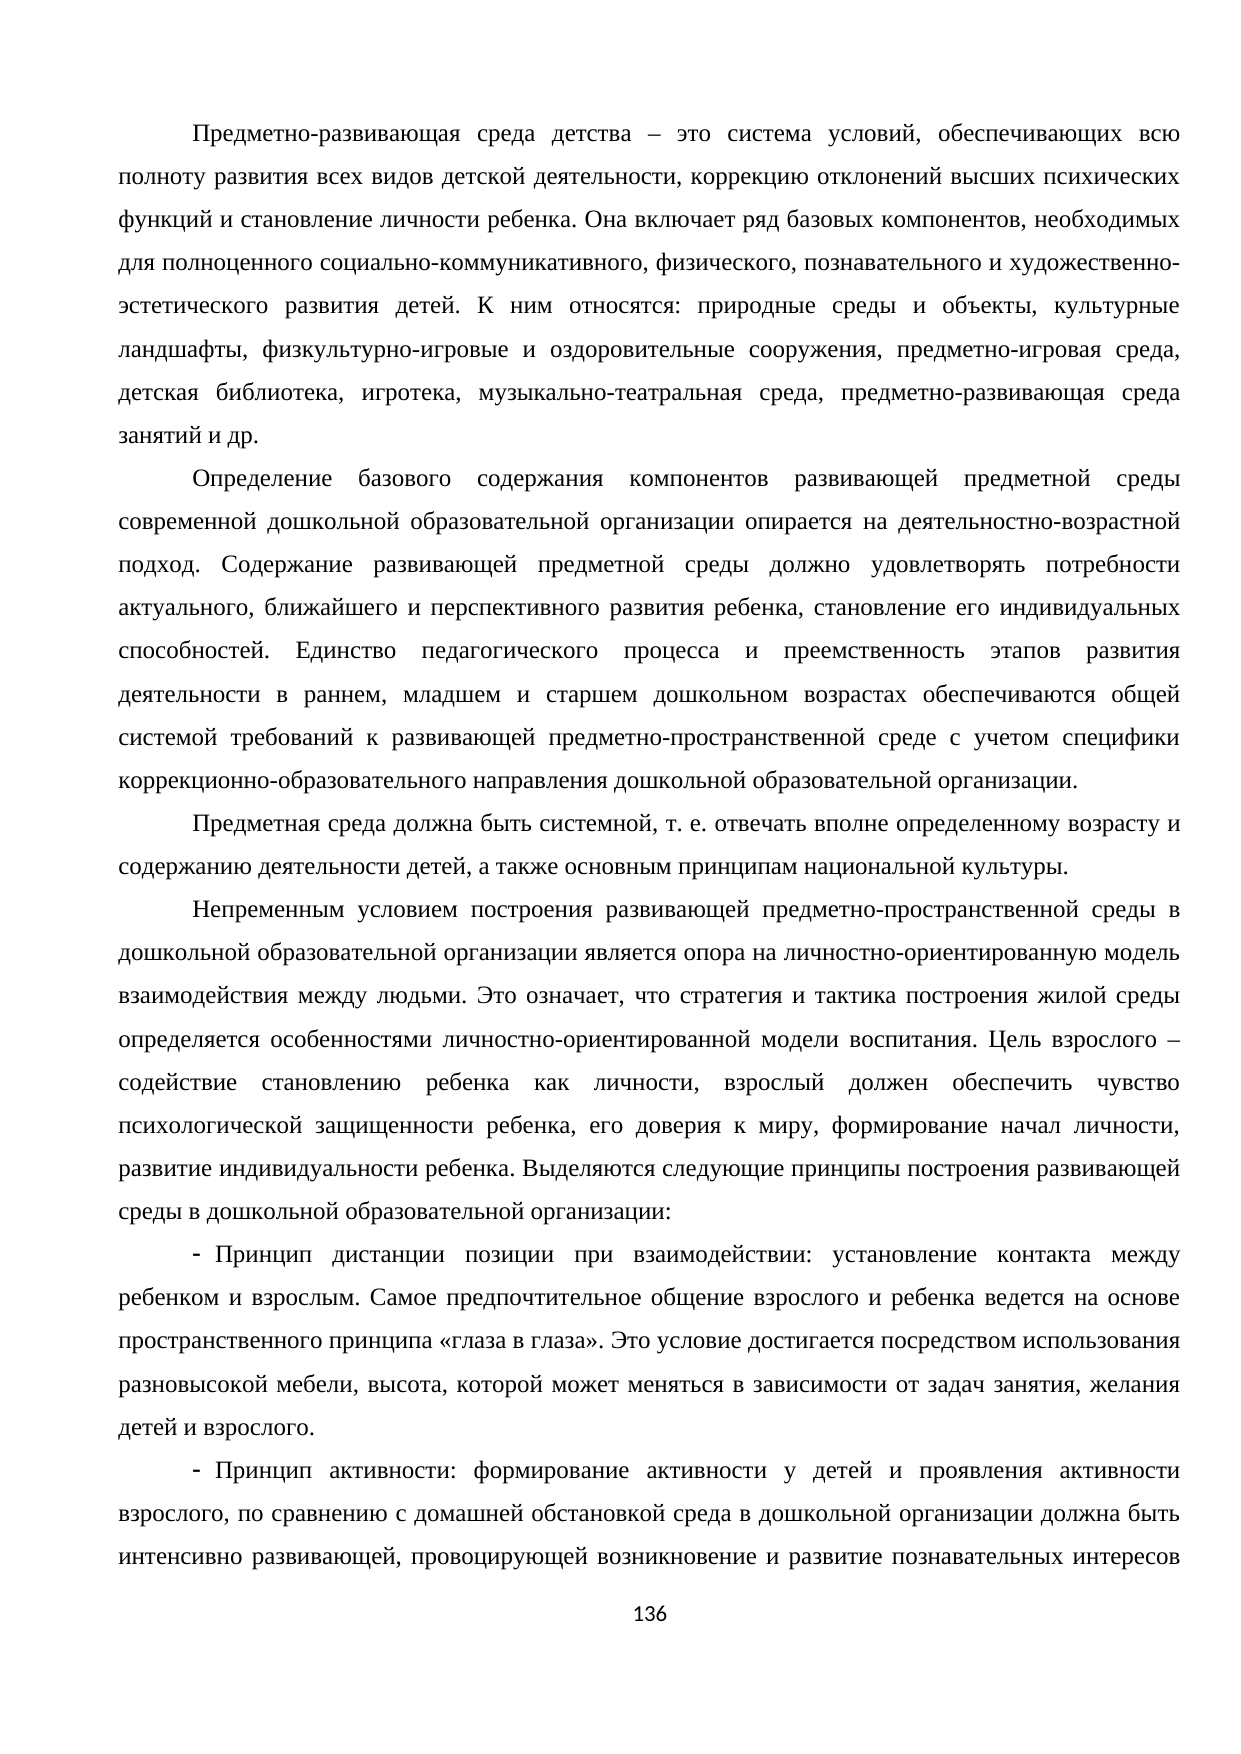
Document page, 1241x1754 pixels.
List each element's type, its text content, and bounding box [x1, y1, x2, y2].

text Определение базового содержания компонентов развивающей предметной среды современной дошкольной образовательной организации опирается на деятельностно-возрастной подход. Содержание развивающей предметной среды должно удовлетворять потребности актуального, ближайшего и перспективного развития ребенка, становление его индивидуальных способностей. Единство педагогического процесса и преемственность этапов развития деятельности в раннем, младшем и старшем дошкольном возрастах обеспечиваются общей системой требований к развивающей предметно-пространственной среде с учетом специфики коррекционно-образовательного направления дошкольной образовательной организации. [118, 463, 1181, 794]
text Предметная среда должна быть системной, т. е. отвечать вполне определенному возрасту и содержанию деятельности детей, а также основным принципам национальной культуры. [118, 808, 1181, 880]
text Непременным условием построения развивающей предметно-пространственной среды в дошкольной образовательной организации является опора на личностно-ориентированную модель взаимодействия между людьми. Это означает, что стратегия и тактика построения жилой среды определяется особенностями личностно-ориентированной модели воспитания. Цель взрослого – содействие становлению ребенка как личности, взрослый должен обеспечить чувство психологической защищенности ребенка, его доверия к миру, формирование начал личности, развитие индивидуальности ребенка. Выделяются следующие принципы построения развивающей среды в дошкольной образовательной организации: [118, 894, 1181, 1225]
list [118, 1455, 1181, 1570]
list Принцип дистанции позиции при взаимодействии: установление контакта между ребенком и взрослым. Самое предпочтительное общение взрослого и ребенка ведется на основе пространственного принципа «глаза в глаза». Это условие достигается посредством использования разновысокой мебели, высота, которой может меняться в зависимости от задач занятия, желания детей и взрослого. [118, 1239, 1181, 1441]
text Предметно-развивающая среда детства – это система условий, обеспечивающих всю полноту развития всех видов детской деятельности, коррекцию отклонений высших психических функций и становление личности ребенка. Она включает ряд базовых компонентов, необходимых для полноценного социально-коммуникативного, физического, познавательного и художественно-эстетического развития детей. К ним относятся: природные среды и объекты, культурные ландшафты, физкультурно-игровые и оздоровительные сооружения, предметно-игровая среда, детская библиотека, игротека, музыкально-театральная среда, предметно-развивающая среда занятий и др. [118, 118, 1181, 449]
